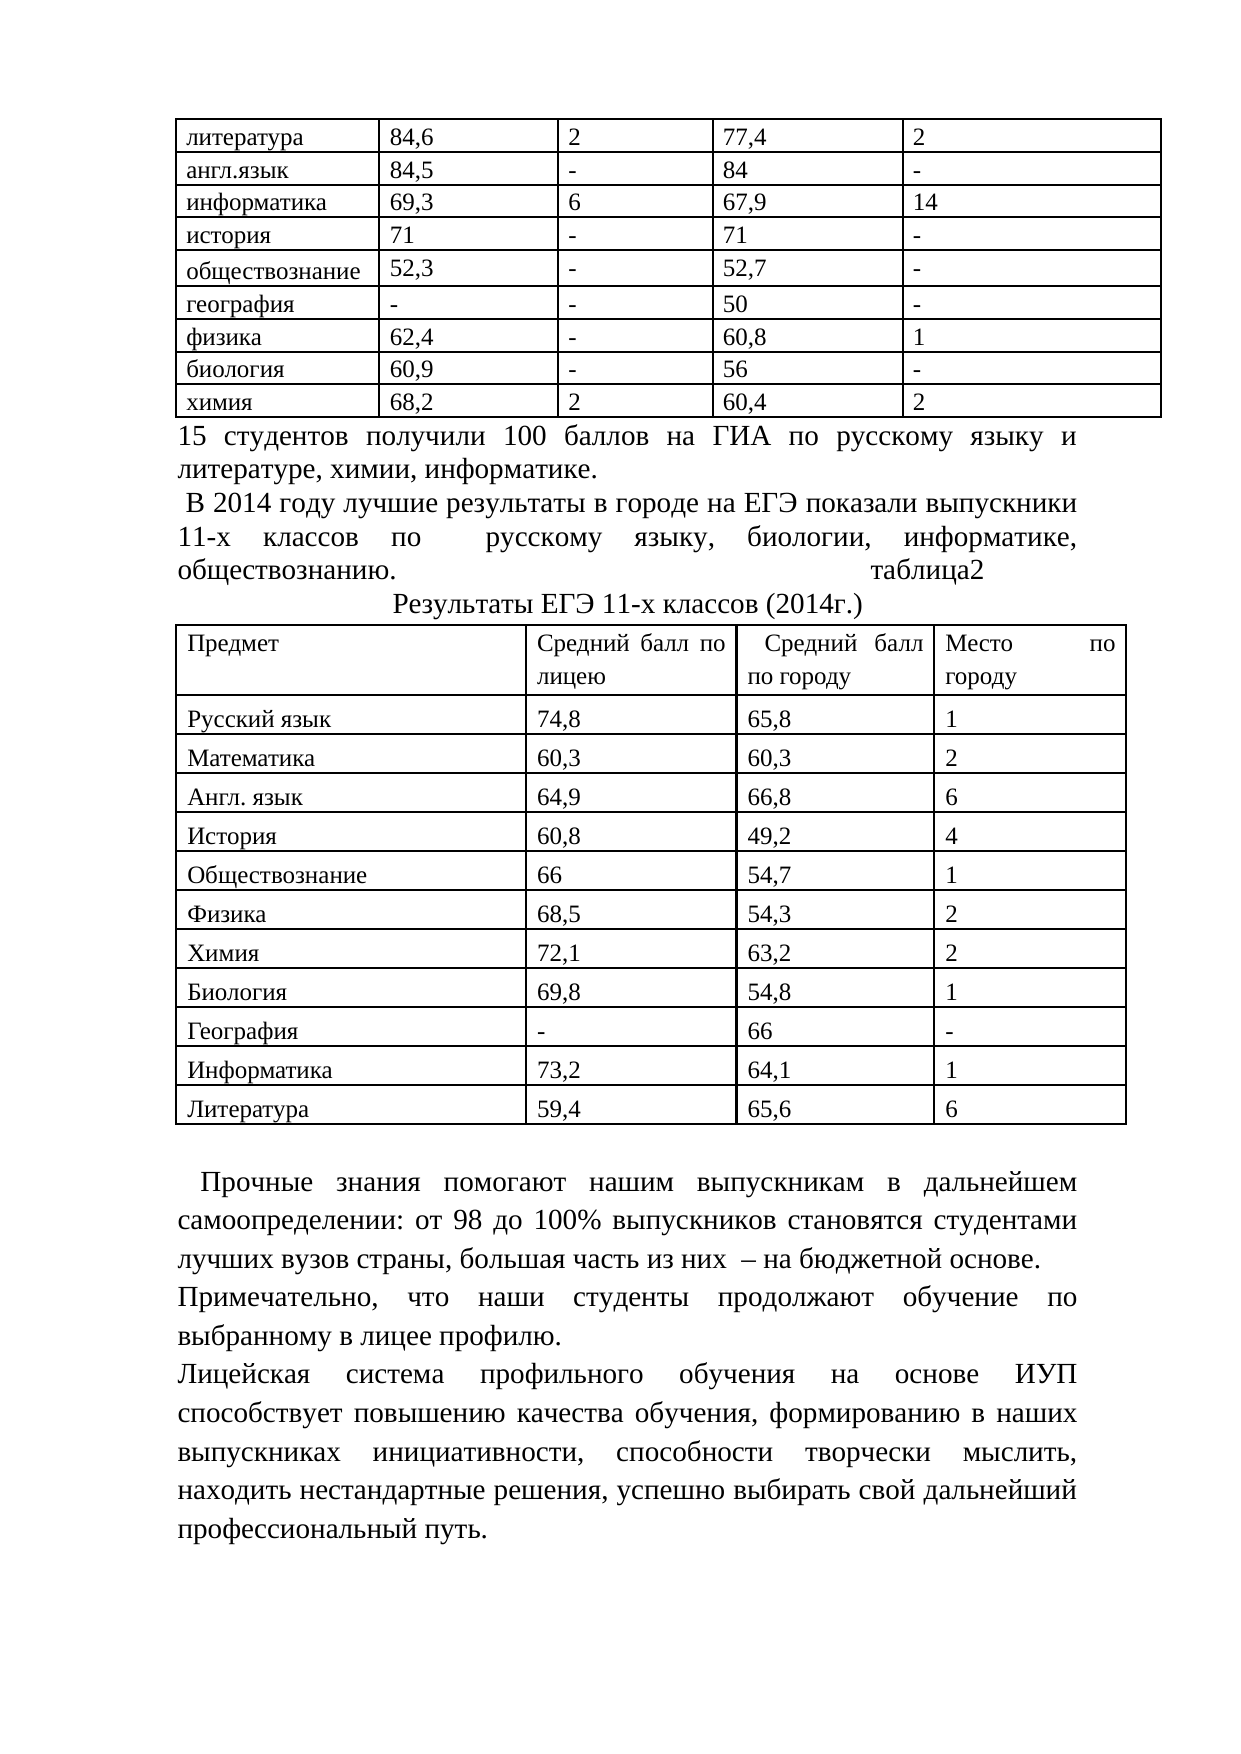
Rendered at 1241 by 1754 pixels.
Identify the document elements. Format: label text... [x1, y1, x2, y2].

table_cell 60,9 [380, 353, 557, 383]
table_cell 1 [935, 852, 1125, 889]
table_cell 67,9 [714, 186, 902, 216]
table_cell 60,3 [738, 735, 933, 772]
table_cell 84 [714, 153, 902, 183]
table_cell география [177, 287, 378, 318]
table_cell 54,7 [738, 852, 933, 889]
table_cell Химия [177, 930, 525, 967]
table_cell 54,3 [738, 891, 933, 928]
table_cell 74,8 [527, 696, 735, 733]
table_header Место по городу [935, 626, 1125, 694]
table_cell 84,5 [380, 153, 557, 183]
table_cell 2 [904, 120, 1160, 151]
table_cell англ.язык [177, 153, 378, 183]
table_cell 65,6 [738, 1086, 933, 1123]
table_cell 1 [904, 320, 1160, 351]
table_cell 6 [559, 186, 712, 216]
table_cell физика [177, 320, 378, 351]
table_cell история [177, 218, 378, 249]
text 15 студентов получили 100 баллов на ГИА по русскому языку и литературе, химии, информатике. [177, 418, 1078, 485]
table_cell - [559, 251, 712, 285]
table_cell - [559, 353, 712, 383]
table_cell 77,4 [714, 120, 902, 151]
table_cell 1 [935, 969, 1125, 1006]
table_cell 4 [935, 813, 1125, 850]
table_cell 65,8 [738, 696, 933, 733]
table_cell 66,8 [738, 774, 933, 811]
table_cell 64,9 [527, 774, 735, 811]
table_cell Русский язык [177, 696, 525, 733]
table_cell 52,3 [380, 251, 557, 285]
table_cell 59,4 [527, 1086, 735, 1123]
table_cell 2 [904, 385, 1160, 416]
table_cell 56 [714, 353, 902, 383]
table_cell 71 [380, 218, 557, 249]
table_cell 68,5 [527, 891, 735, 928]
text Лицейская система профильного обучения на основе ИУП способствует повышению качества обучения, формированию в наших выпускниках инициативности, способности творчески мыслить, находить нестандартные решения, успешно выбирать свой дальнейший профессиональный путь. [177, 1357, 1078, 1544]
table_cell 2 [559, 120, 712, 151]
table_cell 50 [714, 287, 902, 318]
table_cell - [904, 287, 1160, 318]
table_cell 60,8 [714, 320, 902, 351]
text Примечательно, что наши студенты продолжают обучение по выбранному в лицее профилю. [177, 1279, 1078, 1352]
table_cell литература [177, 120, 378, 151]
table_cell обществознание [177, 251, 378, 285]
table_cell - [559, 153, 712, 183]
table_cell - [559, 218, 712, 249]
table_cell информатика [177, 186, 378, 216]
table_cell 66 [527, 852, 735, 889]
table_cell биология [177, 353, 378, 383]
table_cell - [904, 153, 1160, 183]
table_cell 63,2 [738, 930, 933, 967]
text Результаты ЕГЭ 11-х классов (2014г.) [177, 586, 1078, 619]
table_cell - [904, 251, 1160, 285]
table_cell Математика [177, 735, 525, 772]
table_header Средний балл по лицею [527, 626, 735, 694]
table_cell 2 [935, 735, 1125, 772]
table_cell - [380, 287, 557, 318]
table_cell 52,7 [714, 251, 902, 285]
table_cell 49,2 [738, 813, 933, 850]
table_cell 6 [935, 1086, 1125, 1123]
table_cell 66 [738, 1008, 933, 1045]
table_cell 2 [559, 385, 712, 416]
table_cell 1 [935, 696, 1125, 733]
table_cell - [527, 1008, 735, 1045]
table_cell Обществознание [177, 852, 525, 889]
table_cell - [935, 1008, 1125, 1045]
table_cell География [177, 1008, 525, 1045]
table_cell Литература [177, 1086, 525, 1123]
table_cell 62,4 [380, 320, 557, 351]
table_cell - [904, 218, 1160, 249]
table_cell - [559, 320, 712, 351]
table_cell 1 [935, 1047, 1125, 1084]
table_cell 54,8 [738, 969, 933, 1006]
table_header Средний балл по городу [738, 626, 933, 694]
table_cell 2 [935, 891, 1125, 928]
table_cell - [559, 287, 712, 318]
table_cell 68,2 [380, 385, 557, 416]
table_cell История [177, 813, 525, 850]
table_cell 60,8 [527, 813, 735, 850]
table_cell Информатика [177, 1047, 525, 1084]
table_cell 73,2 [527, 1047, 735, 1084]
text Прочные знания помогают нашим выпускникам в дальнейшем самоопределении: от 98 до 100% выпускников становятся студентами лучших вузов страны, большая часть из них – на бюджетной основе. [177, 1164, 1078, 1274]
table_cell Биология [177, 969, 525, 1006]
table_cell 6 [935, 774, 1125, 811]
table_cell 60,4 [714, 385, 902, 416]
table_cell - [904, 353, 1160, 383]
table_cell 71 [714, 218, 902, 249]
table_header Предмет [177, 626, 525, 694]
table_cell 2 [935, 930, 1125, 967]
table_cell 64,1 [738, 1047, 933, 1084]
table_cell 69,3 [380, 186, 557, 216]
table_cell 14 [904, 186, 1160, 216]
table_cell 84,6 [380, 120, 557, 151]
table_cell Физика [177, 891, 525, 928]
table_cell химия [177, 385, 378, 416]
table_cell 60,3 [527, 735, 735, 772]
text В 2014 году лучшие результаты в городе на ЕГЭ показали выпускники 11-х классов по русскому языку, биологии, информатике, обществознанию. таблица2 [177, 485, 1078, 586]
table_cell Англ. язык [177, 774, 525, 811]
table_cell 69,8 [527, 969, 735, 1006]
table_cell 72,1 [527, 930, 735, 967]
